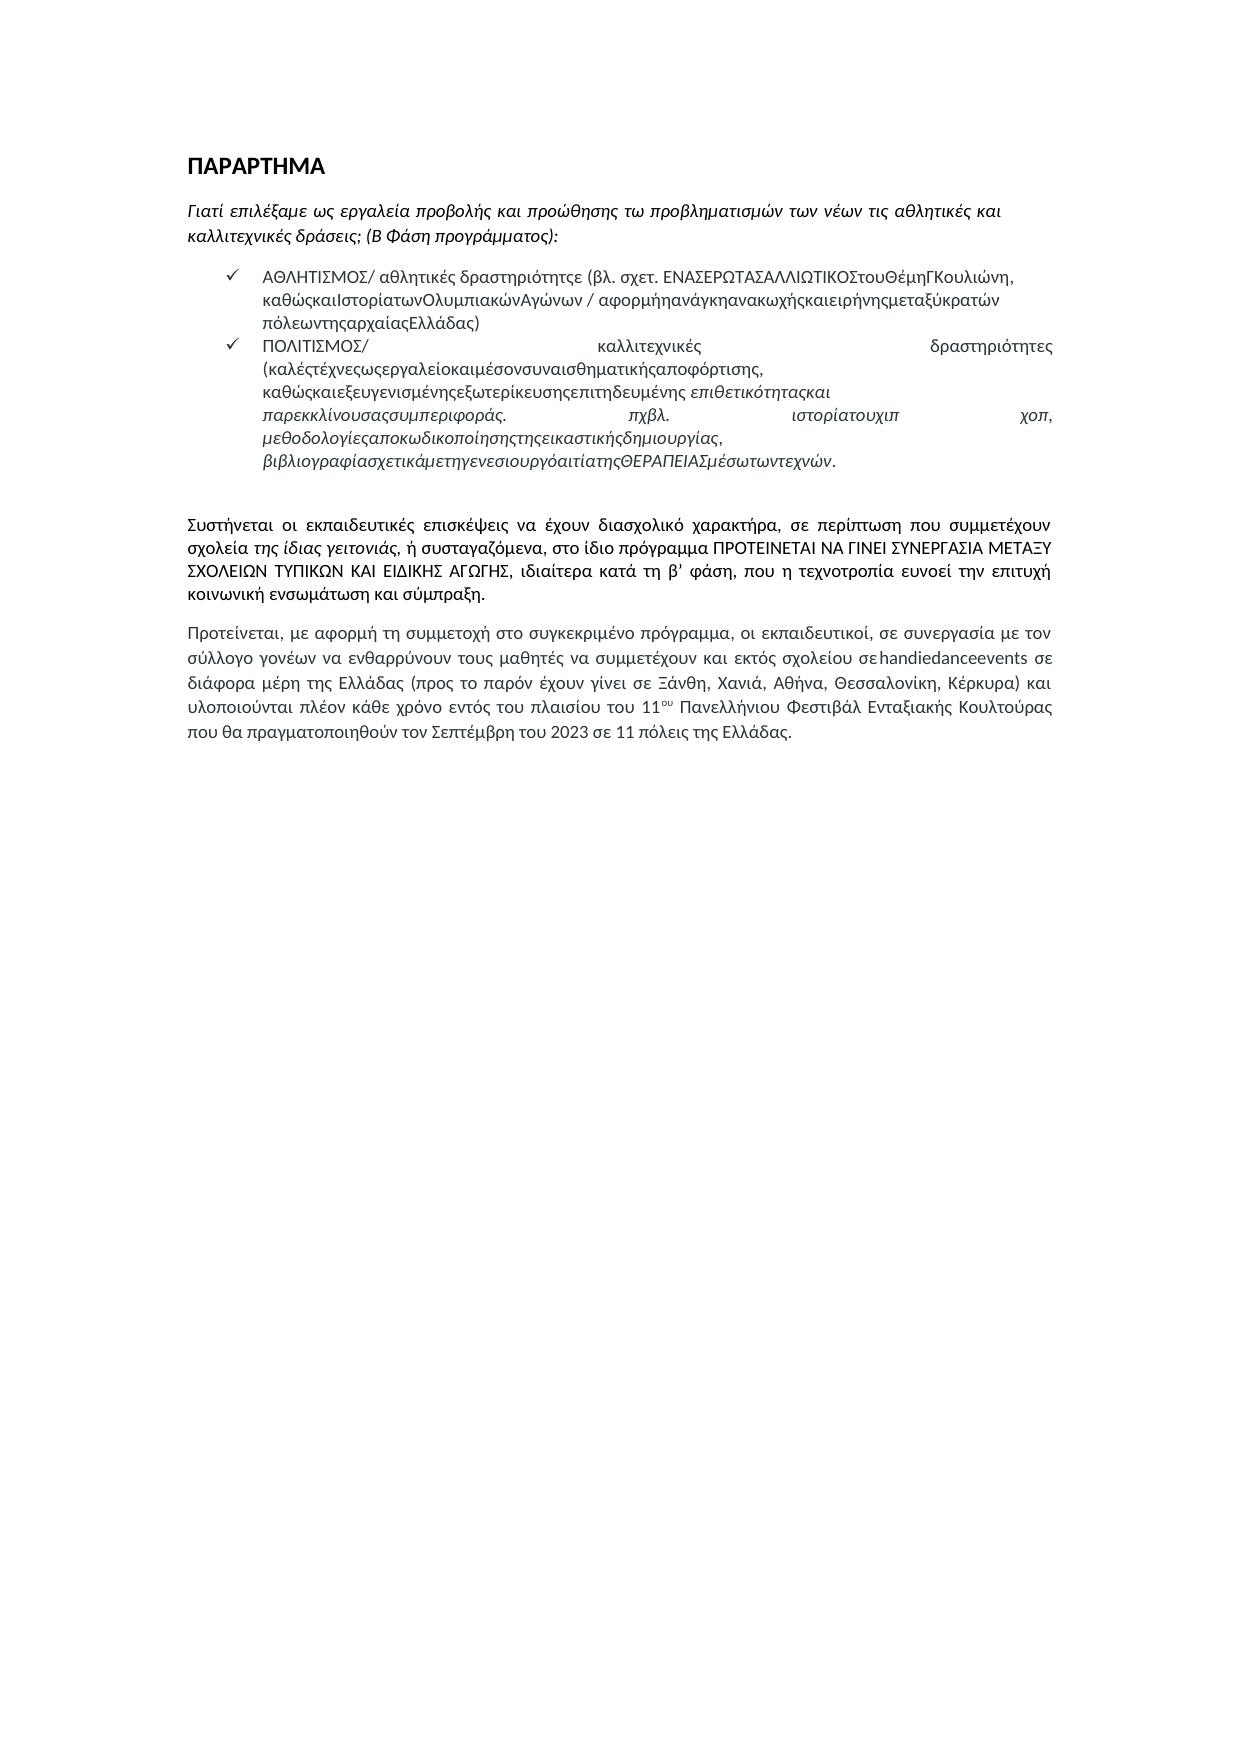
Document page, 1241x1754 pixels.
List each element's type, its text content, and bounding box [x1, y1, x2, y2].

list ΑΘΛΗΤΙΣΜΟΣ/ αθλητικές δραστηριότητςε (βλ. σχετ. ΕΝΑΣΕΡΩΤΑΣΑΛΛΙΩΤΙΚΟΣτουΘέμηΓΚουλιώνη, καθώςκαιΙστορίατωνΟλυμπιακώνΑγώνων / αφορμήηανάγκηανακωχήςκαιειρήνηςμεταξύκρατών πόλεωντηςαρχαίαςΕλλάδας) [225, 266, 1053, 334]
text ΠΑΡΑΡΤΗΜΑ [187, 150, 1053, 181]
list ΠΟΛΙΤΙΣΜΟΣ/ καλλιτεχνικές δραστηριότητες (καλέςτέχνεςωςεργαλείοκαιμέσονσυναισθηματικήςαποφόρτισης, καθώςκαιεξευγενισμένηςεξωτερίκευσηςεπιτηδευμένης επιθετικότηταςκαι παρεκκλίνουσαςσυμπεριφοράς. πχβλ. ιστορίατουχιπ χοπ, μεθοδολογίεςαποκωδικοποίησηςτηςεικαστικήςδημιουργίας, βιβλιογραφίασχετικάμετηγενεσιουργόαιτίατηςΘΕΡΑΠΕΙΑΣμέσωτωντεχνών. [225, 334, 1053, 472]
text Συστήνεται οι εκπαιδευτικές επισκέψεις να έχουν διασχολικό χαρακτήρα, σε περίπτωση που συμμετέχουν σχολεία της ίδιας γειτονιάς, ή συσταγαζόμενα, στο ίδιο πρόγραμμα ΠΡΟΤΕΙΝΕΤΑΙ ΝΑ ΓΙΝΕΙ ΣΥΝΕΡΓΑΣΙΑ ΜΕΤΑΞΥ ΣΧΟΛΕΙΩΝ ΤΥΠΙΚΩΝ ΚΑΙ ΕΙΔΙΚΗΣ ΑΓΩΓΗΣ, ιδιαίτερα κατά τη β’ φάση, που η τεχνοτροπία ευνοεί την επιτυχή κοινωνική ενσωμάτωση και σύμπραξη. [187, 513, 1053, 605]
text Γιατί επιλέξαμε ως εργαλεία προβολής και προώθησης τω προβληματισμών των νέων τις αθλητικές και καλλιτεχνικές δράσεις; (Β Φάση προγράμματος): [187, 199, 1002, 247]
text Προτείνεται, με αφορμή τη συμμετοχή στο συγκεκριμένο πρόγραμμα, οι εκπαιδευτικοί, σε συνεργασία με τον σύλλογο γονέων να ενθαρρύνουν τους μαθητές να συμμετέχουν και εκτός σχολείου σεhandiedanceevents σε διάφορα μέρη της Ελλάδας (προς το παρόν έχουν γίνει σε Ξάνθη, Χανιά, Αθήνα, Θεσσαλονίκη, Κέρκυρα) και υλοποιούνται πλέον κάθε χρόνο εντός του πλαισίου του 11ου Πανελλήνιου Φεστιβάλ Ενταξιακής Κουλτούρας που θα πραγματοποιηθούν τον Σεπτέμβρη του 2023 σε 11 πόλεις της Ελλάδας. [187, 622, 1053, 743]
